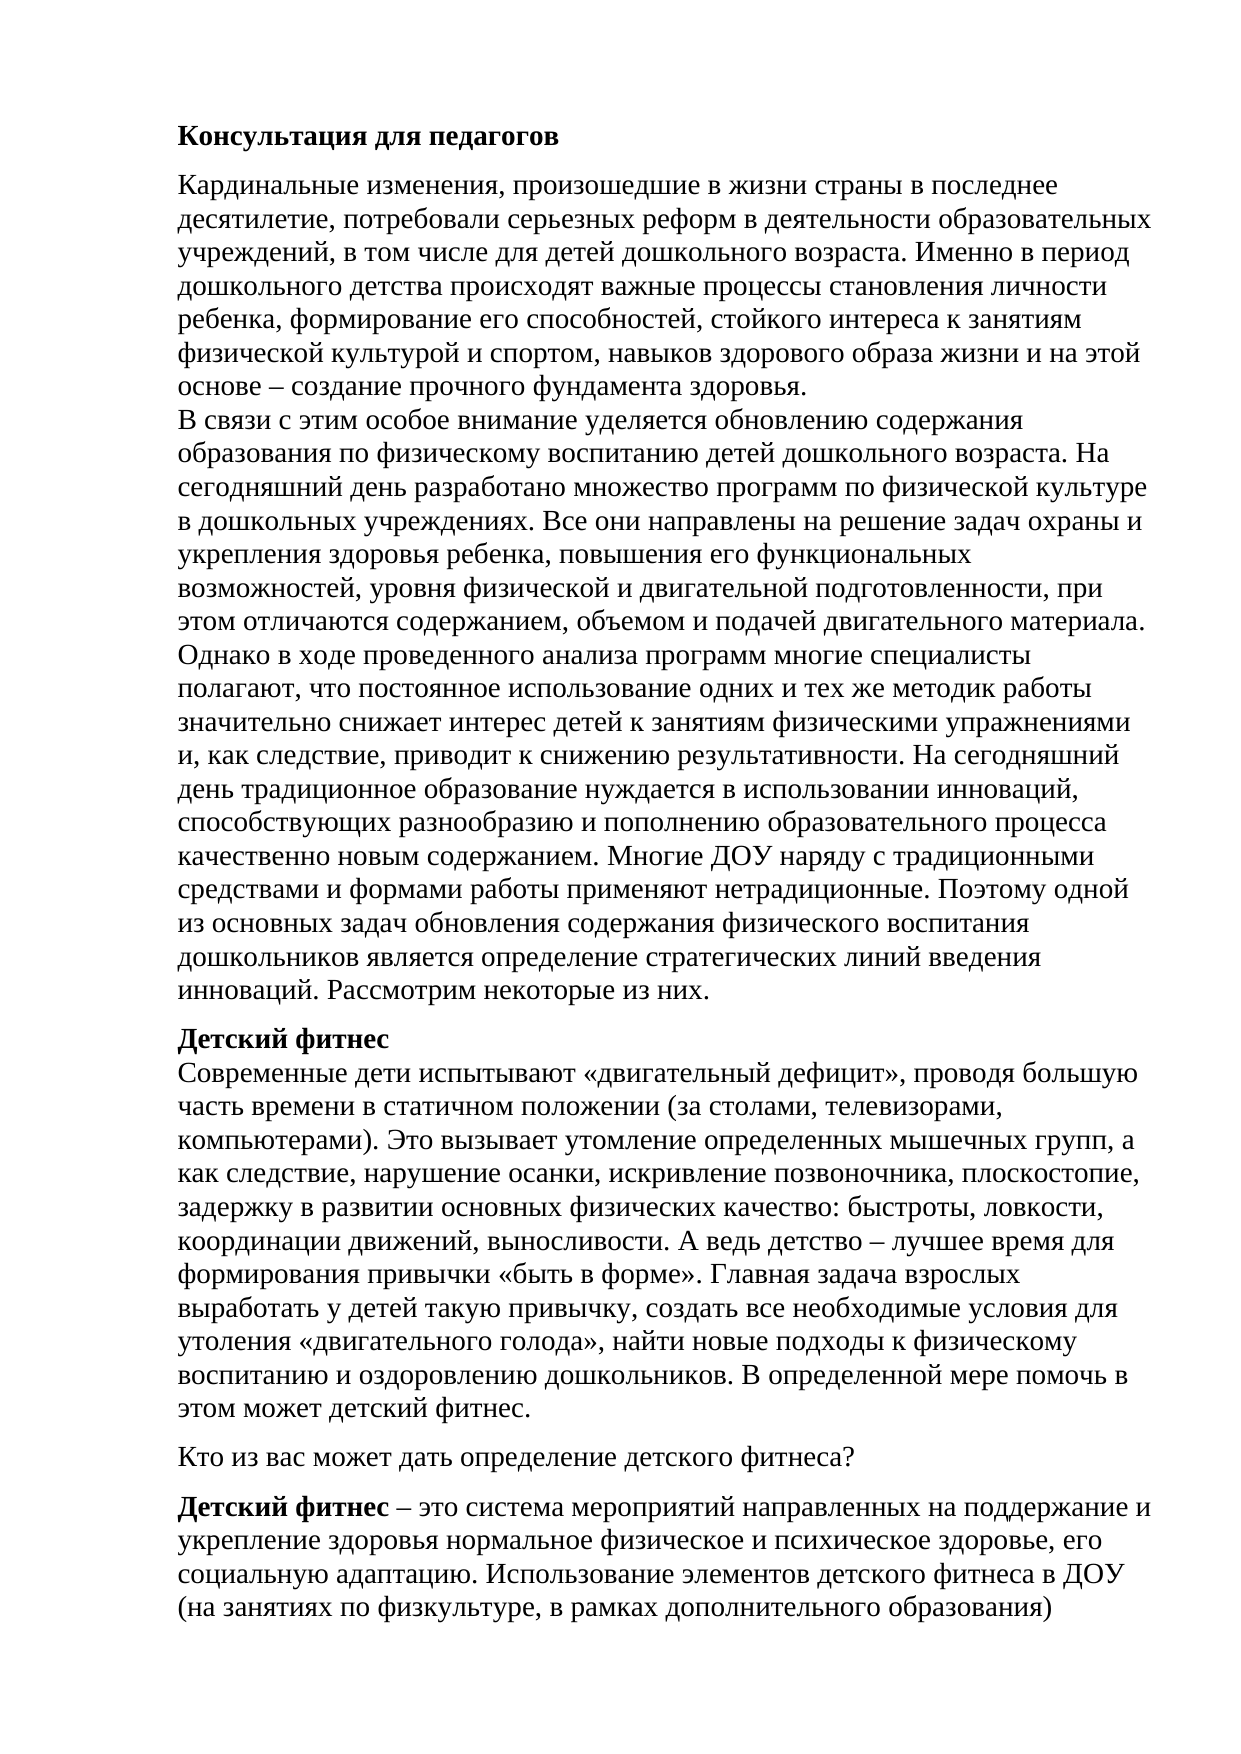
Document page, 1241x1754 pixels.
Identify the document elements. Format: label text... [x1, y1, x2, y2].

text Детский фитнес Современные дети испытывают «двигательный дефицит», проводя большую часть времени в статичном положении (за столами, телевизорами, компьютерами). Это вызывает утомление определенных мышечных групп, а как следствие, нарушение осанки, искривление позвоночника, плоскостопие, задержку в развитии основных физических качество: быстроты, ловкости, координации движений, выносливости. А ведь детство – лучшее время для формирования привычки «быть в форме». Главная задача взрослых выработать у детей такую привычку, создать все необходимые условия для утоления «двигательного голода», найти новые подходы к физическому воспитанию и оздоровлению дошкольников. В определенной мере помочь в этом может детский фитнес. [177, 1021, 1152, 1424]
text Кто из вас может дать определение детского фитнеса? [177, 1439, 1152, 1473]
text Кардинальные изменения, произошедшие в жизни страны в последнее десятилетие, потребовали серьезных реформ в деятельности образовательных учреждений, в том числе для детей дошкольного возраста. Именно в период дошкольного детства происходят важные процессы становления личности ребенка, формирование его способностей, стойкого интереса к занятиям физической культурой и спортом, навыков здорового образа жизни и на этой основе – создание прочного фундамента здоровья. В связи с этим особое внимание уделяется обновлению содержания образования по физическому воспитанию детей дошкольного возраста. На сегодняшний день разработано множество программ по физической культуре в дошкольных учреждениях. Все они направлены на решение задач охраны и укрепления здоровья ребенка, повышения его функциональных возможностей, уровня физической и двигательной подготовленности, при этом отличаются содержанием, объемом и подачей двигательного материала. Однако в ходе проведенного анализа программ многие специалисты полагают, что постоянное использование одних и тех же методик работы значительно снижает интерес детей к занятиям физическими упражнениями и, как следствие, приводит к снижению результативности. На сегодняшний день традиционное образование нуждается в использовании инноваций, способствующих разнообразию и пополнению образовательного процесса качественно новым содержанием. Многие ДОУ наряду с традиционными средствами и формами работы применяют нетрадиционные. Поэтому одной из основных задач обновления содержания физического воспитания дошкольников является определение стратегических линий введения инноваций. Рассмотрим некоторые из них. [177, 167, 1152, 1006]
text Консультация для педагогов [177, 118, 1152, 152]
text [177, 1489, 1152, 1623]
